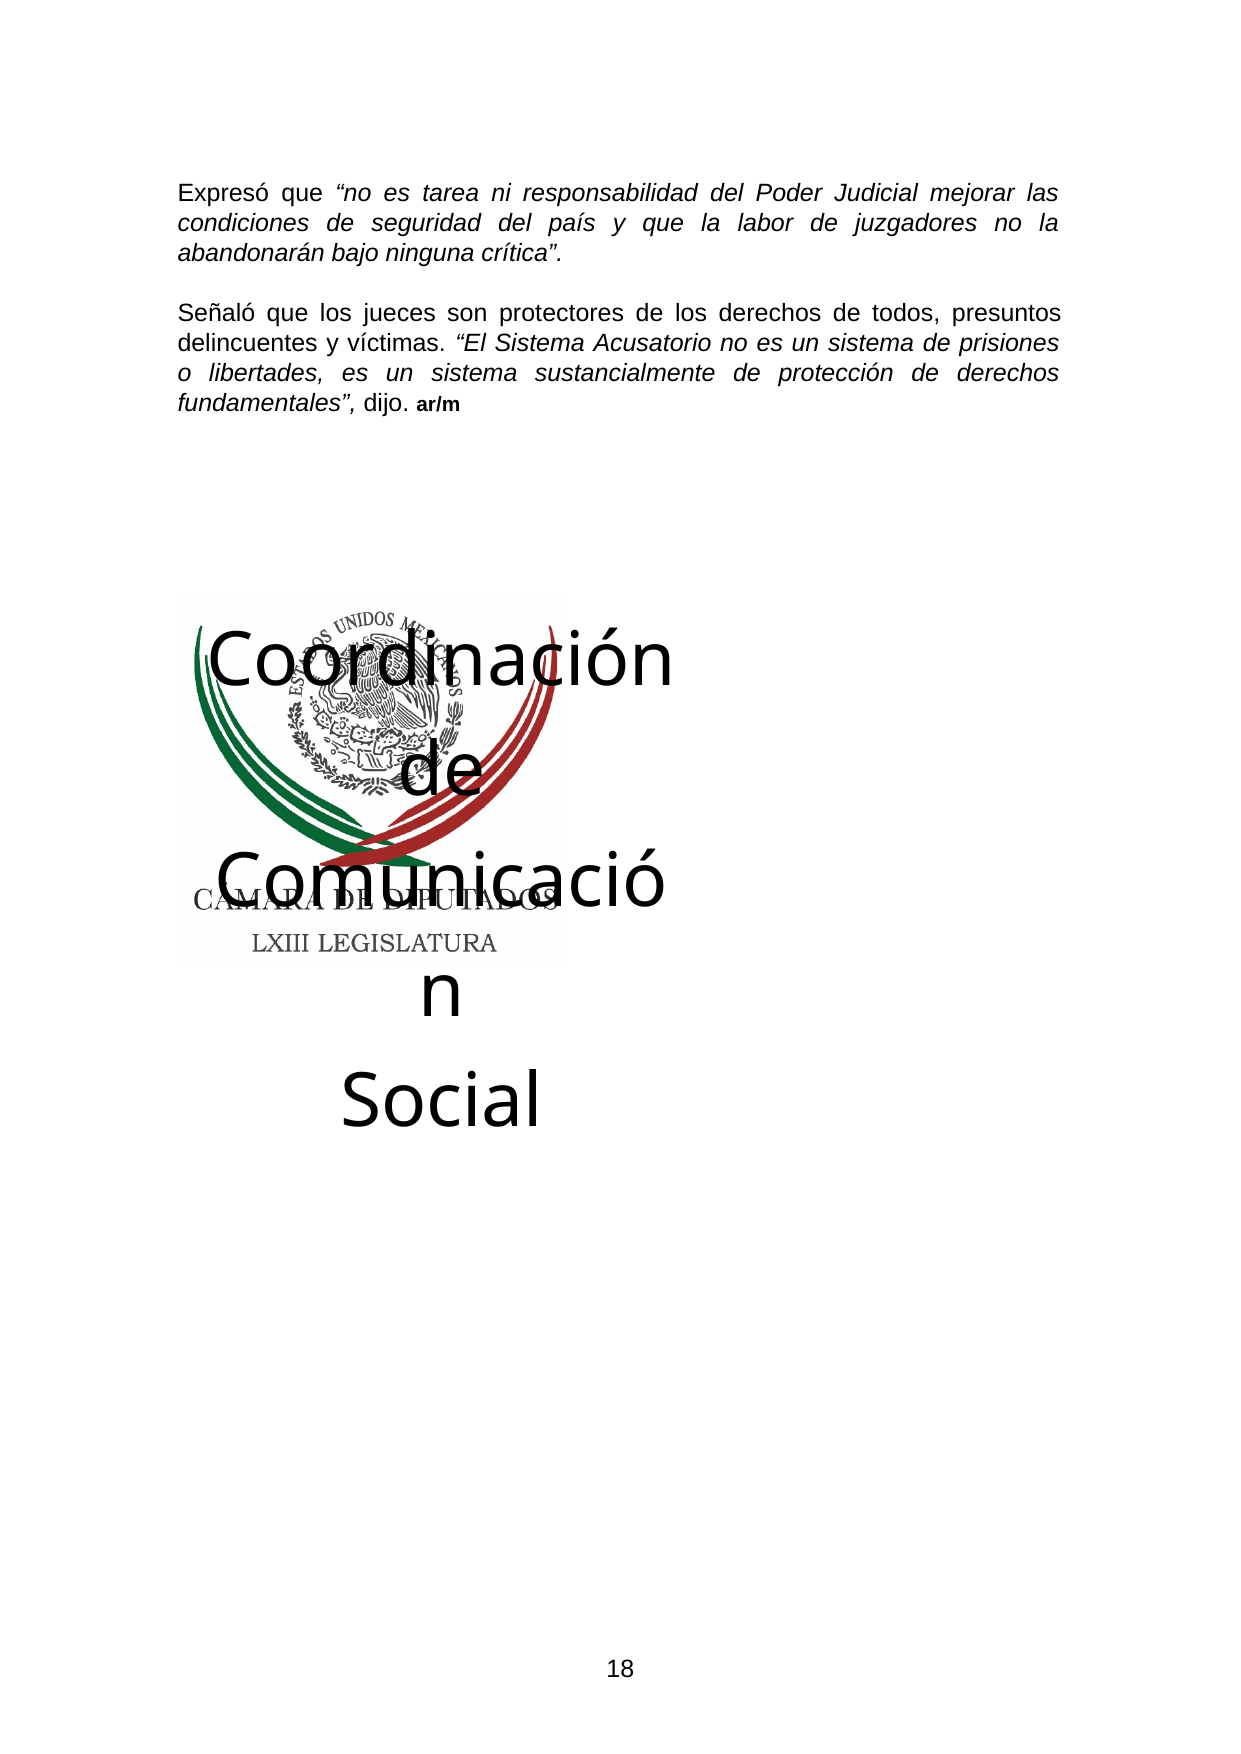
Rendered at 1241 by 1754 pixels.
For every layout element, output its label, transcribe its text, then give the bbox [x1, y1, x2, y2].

text Expresó que “no es tarea ni responsabilidad del Poder Judicial mejorar las condiciones de seguridad del país y que la labor de juzgadores no la abandonarán bajo ninguna crítica”. [177, 178, 1063, 267]
picture [177, 597, 570, 967]
text Señaló que los jueces son protectores de los derechos de todos, presuntos delincuentes y víctimas. “El Sistema Acusatorio no es un sistema de prisiones o libertades, es un sistema sustancialmente de protección de derechos fundamentales”, dijo. ar/m [177, 298, 1063, 417]
